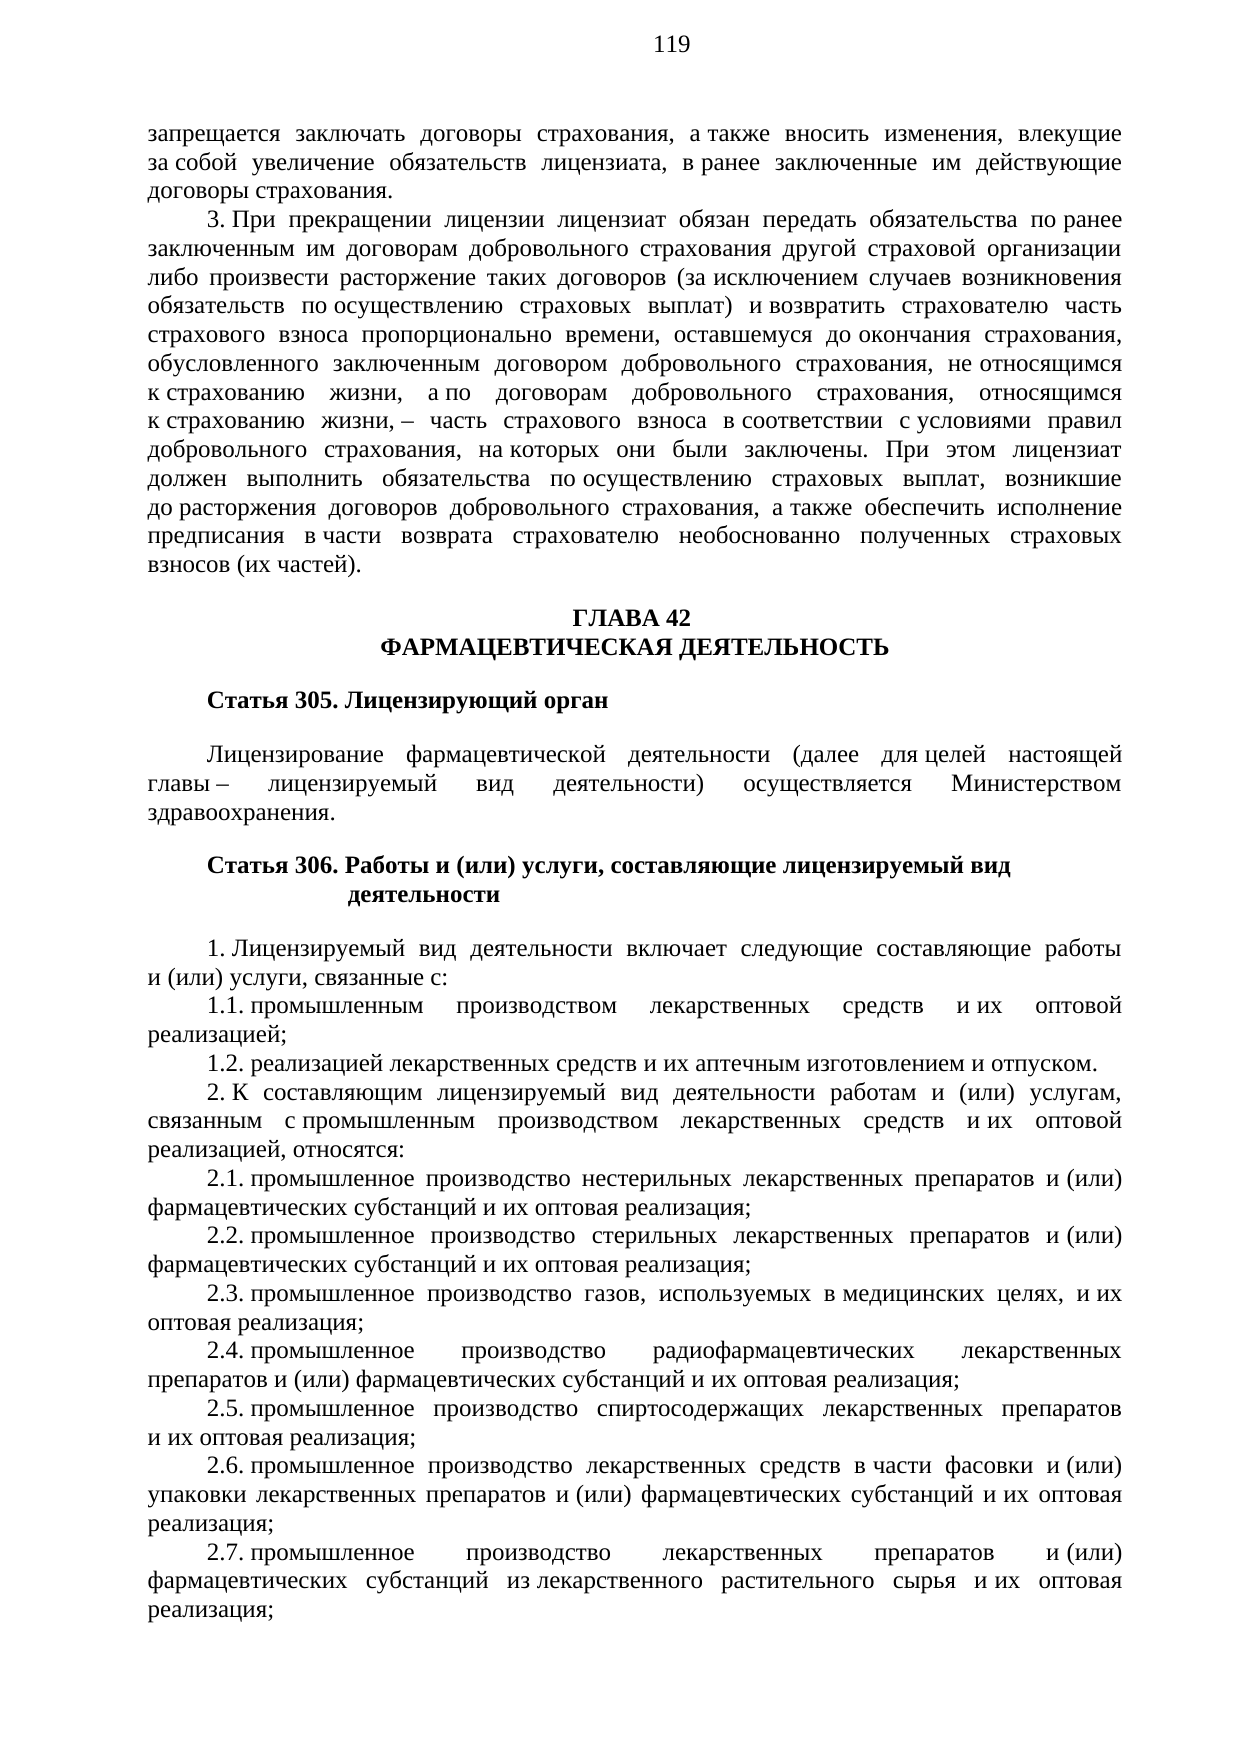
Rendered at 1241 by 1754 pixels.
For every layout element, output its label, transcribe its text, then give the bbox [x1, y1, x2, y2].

text 2.6. промышленное производство лекарственных средств в части фасовки и (или) упаковки лекарственных препаратов и (или) фармацевтических субстанций и их оптовая реализация; [147, 1451, 1122, 1537]
text Статья 306. Работы и (или) услуги, составляющие лицензируемый вид деятельности [207, 851, 1122, 908]
text 2.3. промышленное производство газов, используемых в медицинских целях, и их оптовая реализация; [147, 1278, 1122, 1336]
text 1.2. реализацией лекарственных средств и их аптечным изготовлением и отпуском. [147, 1048, 1122, 1077]
text 2.4. промышленное производство радиофармацевтических лекарственных препаратов и (или) фармацевтических субстанций и их оптовая реализация; [147, 1336, 1122, 1393]
text 2.5. промышленное производство спиртосодержащих лекарственных препаратов и их оптовая реализация; [147, 1393, 1122, 1451]
text 1. Лицензируемый вид деятельности включает следующие составляющие работы и (или) услуги, связанные с: [147, 933, 1122, 991]
text 2.1. промышленное производство нестерильных лекарственных препаратов и (или) фармацевтических субстанций и их оптовая реализация; [147, 1163, 1122, 1221]
text Статья 305. Лицензирующий орган [207, 686, 1122, 714]
text 3. При прекращении лицензии лицензиат обязан передать обязательства по ранее заключенным им договорам добровольного страхования другой страховой организации либо произвести расторжение таких договоров (за исключением случаев возникновения обязательств по осуществлению страховых выплат) и возвратить страхователю часть страхового взноса пропорционально времени, оставшемуся до окончания страхования, обусловленного заключенным договором добровольного страхования, не относящимся к страхованию жизни, а по договорам добровольного страхования, относящимся к страхованию жизни, – часть страхового взноса в соответствии с условиями правил добровольного страхования, на которых они были заключены. При этом лицензиат должен выполнить обязательства по осуществлению страховых выплат, возникшие до расторжения договоров добровольного страхования, а также обеспечить исполнение предписания в части возврата страхователю необоснованно полученных страховых взносов (их частей). [147, 204, 1122, 578]
text 1.1. промышленным производством лекарственных средств и их оптовой реализацией; [147, 991, 1122, 1048]
text 2.2. промышленное производство стерильных лекарственных препаратов и (или) фармацевтических субстанций и их оптовая реализация; [147, 1221, 1122, 1278]
text 2.7. промышленное производство лекарственных препаратов и (или) фармацевтических субстанций из лекарственного растительного сырья и их оптовая реализация; [147, 1537, 1122, 1623]
text Лицензирование фармацевтической деятельности (далее для целей настоящей главы – лицензируемый вид деятельности) осуществляется Министерством здравоохранения. [147, 739, 1122, 826]
text 2. К составляющим лицензируемый вид деятельности работам и (или) услугам, связанным с промышленным производством лекарственных средств и их оптовой реализацией, относятся: [147, 1077, 1122, 1163]
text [147, 118, 1122, 204]
text ГЛАВА 42 ФАРМАЦЕВТИЧЕСКАЯ ДЕЯТЕЛЬНОСТЬ [147, 603, 1122, 661]
